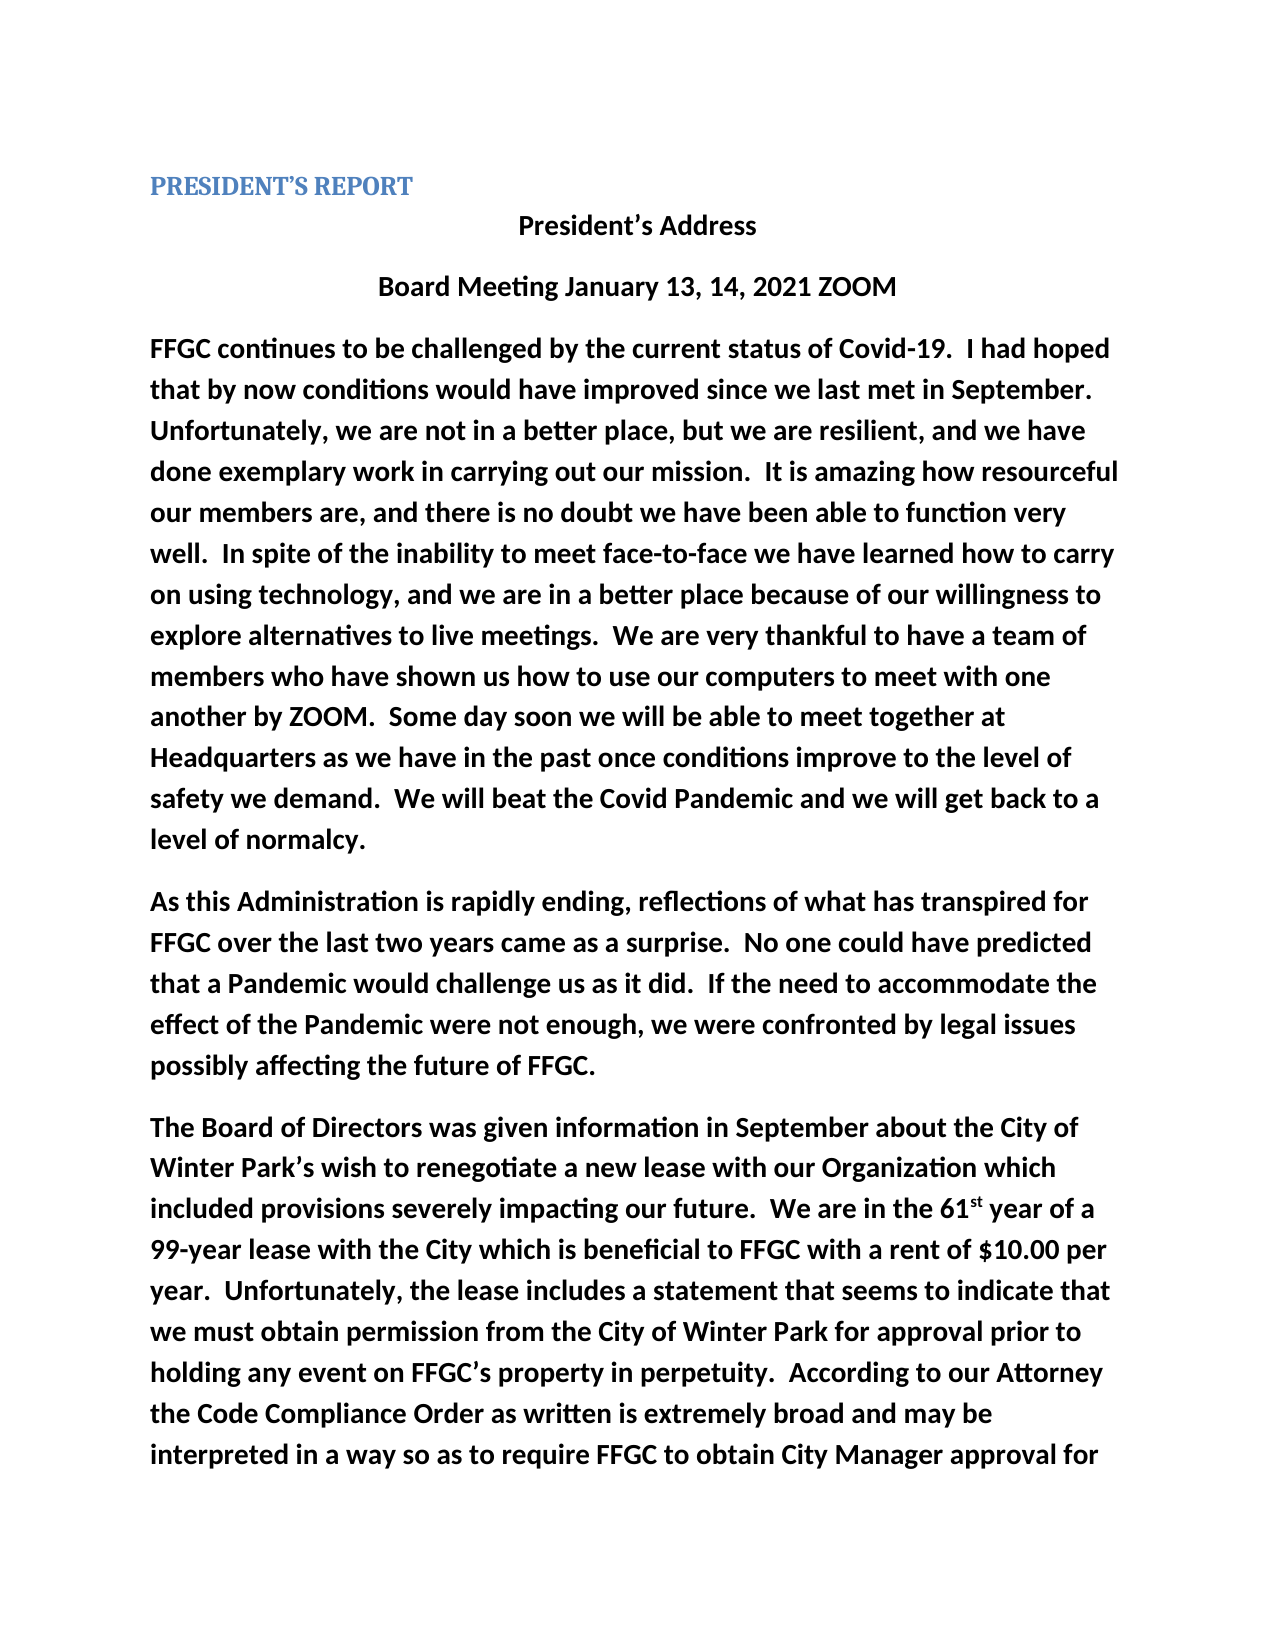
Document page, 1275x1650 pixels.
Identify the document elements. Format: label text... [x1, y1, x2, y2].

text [150, 1109, 1125, 1472]
subtitle PRESIDENT’S REPORT [150, 171, 1125, 202]
text FFGC continues to be challenged by the current status of Covid-19. I had hoped that by now conditions would have improved since we last met in September. Unfortunately, we are not in a better place, but we are resilient, and we have done exemplary work in carrying out our mission. It is amazing how resourceful our members are, and there is no doubt we have been able to function very well. In spite of the inability to meet face-to-face we have learned how to carry on using technology, and we are in a better place because of our willingness to explore alternatives to live meetings. We are very thankful to have a team of members who have shown us how to use our computers to meet with one another by ZOOM. Some day soon we will be able to meet together at Headquarters as we have in the past once conditions improve to the level of safety we demand. We will beat the Covid Pandemic and we will get back to a level of normalcy. [150, 330, 1125, 857]
text Board Meeting January 13, 14, 2021 ZOOM [150, 268, 1125, 304]
text As this Administration is rapidly ending, reflections of what has transpired for FFGC over the last two years came as a surprise. No one could have predicted that a Pandemic would challenge us as it did. If the need to accommodate the effect of the Pandemic were not enough, we were confronted by legal issues possibly affecting the future of FFGC. [150, 883, 1125, 1082]
text President’s Address [150, 207, 1125, 242]
